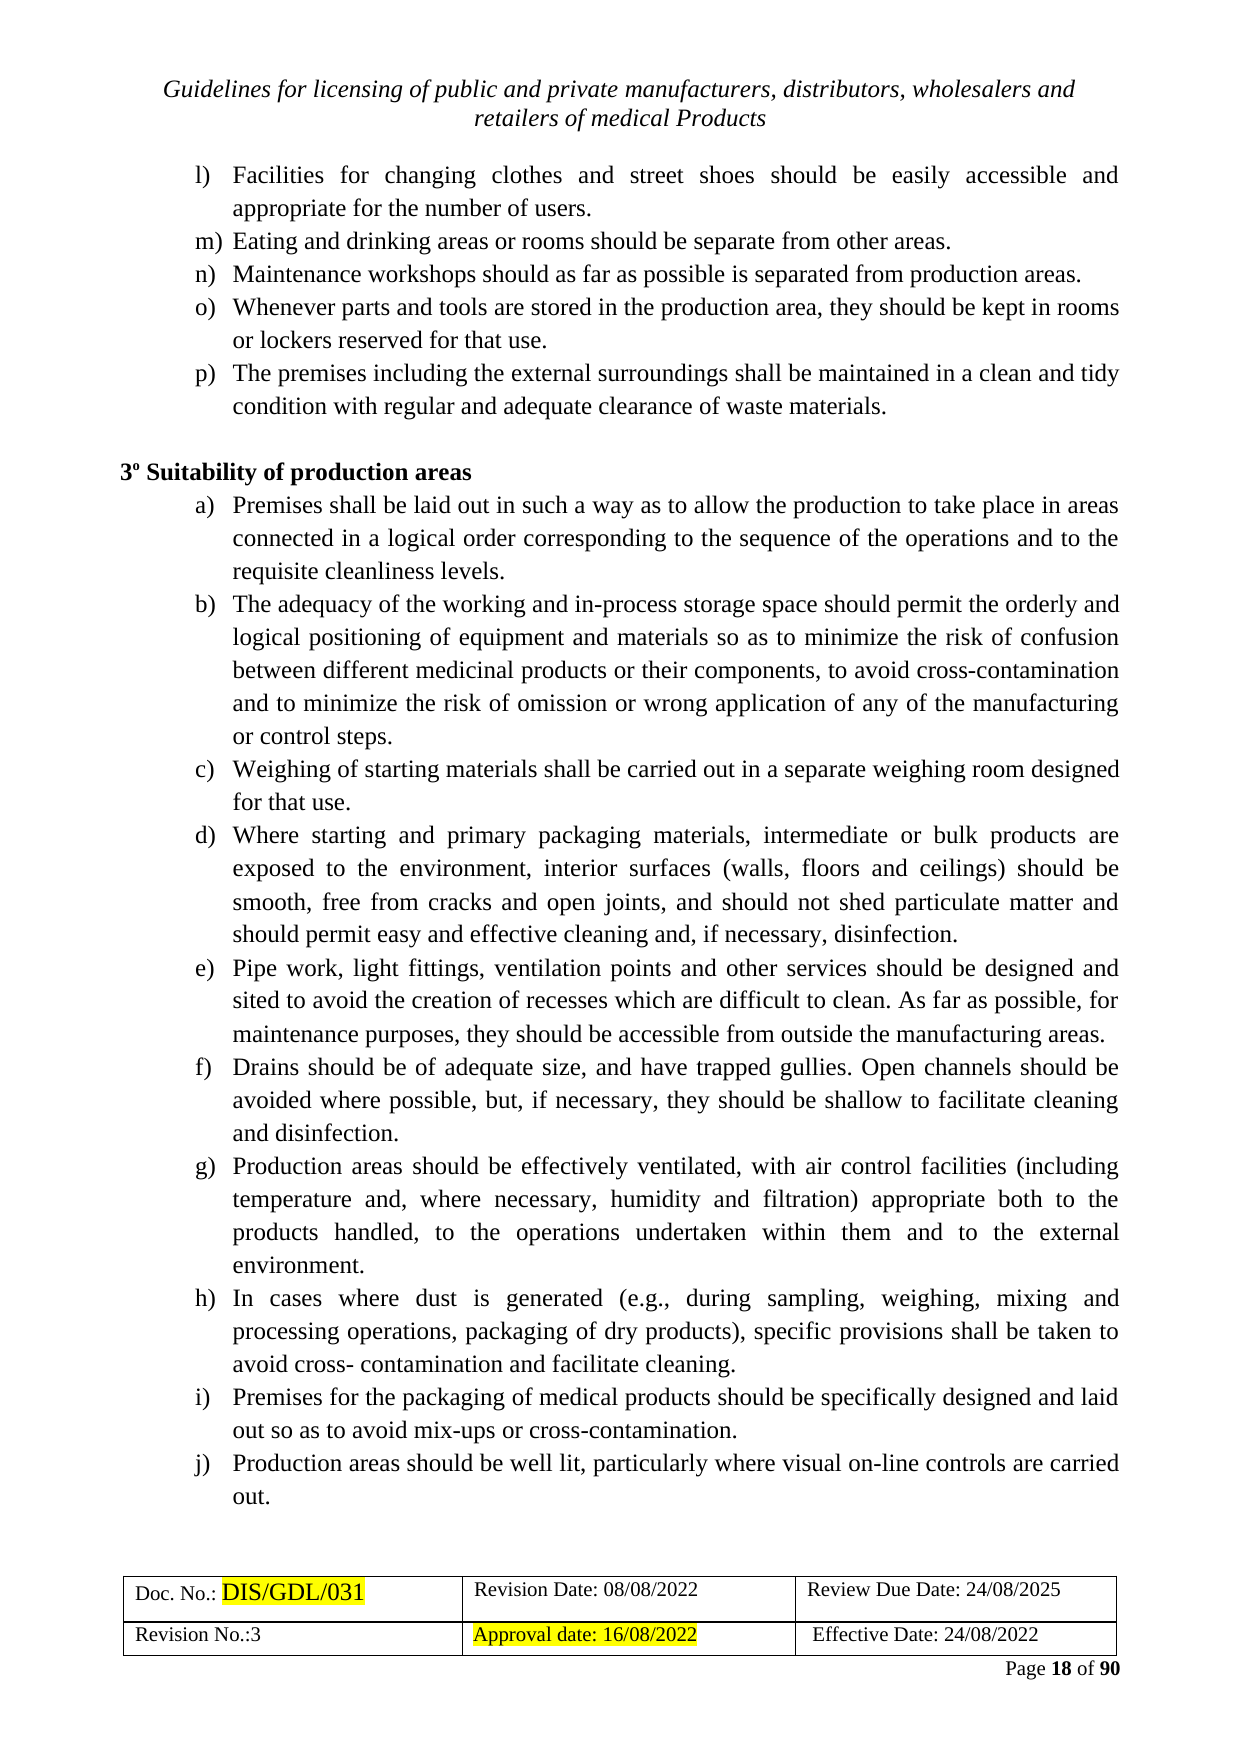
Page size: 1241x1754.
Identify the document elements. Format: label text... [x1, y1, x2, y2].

list Pipe work, light fittings, ventilation points and other services should be designed and sited to avoid the creation of recesses which are difficult to clean. As far as possible, for maintenance purposes, they should be accessible from outside the manufacturing areas. [195, 953, 1120, 1047]
list Production areas should be effectively ventilated, with air control facilities (including temperature and, where necessary, humidity and filtration) appropriate both to the products handled, to the operations undertaken within them and to the external environment. [195, 1151, 1120, 1278]
list Facilities for changing clothes and street shoes should be easily accessible and appropriate for the number of users. [195, 160, 1120, 222]
list Maintenance workshops should as far as possible is separated from production areas. [195, 259, 1120, 288]
list Premises for the packaging of medical products should be specifically designed and laid out so as to avoid mix-ups or cross-contamination. [195, 1382, 1120, 1444]
list The premises including the external surroundings shall be maintained in a clean and tidy condition with regular and adequate clearance of waste materials. [195, 358, 1120, 420]
list Where starting and primary packaging materials, intermediate or bulk products are exposed to the environment, interior surfaces (walls, floors and ceilings) should be smooth, free from cracks and open joints, and should not shed particulate matter and should permit easy and effective cleaning and, if necessary, disinfection. [195, 821, 1120, 948]
list Eating and drinking areas or rooms should be separate from other areas. [195, 226, 1120, 255]
list Premises shall be laid out in such a way as to allow the production to take place in areas connected in a logical order corresponding to the sequence of the operations and to the requisite cleanliness levels. [195, 490, 1120, 585]
list In cases where dust is generated (e.g., during sampling, weighing, mixing and processing operations, packaging of dry products), specific provisions shall be taken to avoid cross- contamination and facilitate cleaning. [195, 1283, 1120, 1378]
list Weighing of starting materials shall be carried out in a separate weighing room designed for that use. [195, 754, 1120, 816]
list Production areas should be well lit, particularly where visual on-line controls are carried out. [195, 1448, 1120, 1510]
list Drains should be of adequate size, and have trapped gullies. Open channels should be avoided where possible, but, if necessary, they should be shallow to facilitate cleaning and disinfection. [195, 1052, 1120, 1146]
list The adequacy of the working and in-process storage space should permit the orderly and logical positioning of equipment and materials so as to minimize the risk of confusion between different medicinal products or their components, to avoid cross-contamination and to minimize the risk of omission or wrong application of any of the manufacturing or control steps. [195, 589, 1120, 750]
text 3o Suitability of production areas [120, 457, 1120, 486]
list Whenever parts and tools are stored in the production area, they should be kept in rooms or lockers reserved for that use. [195, 292, 1120, 354]
